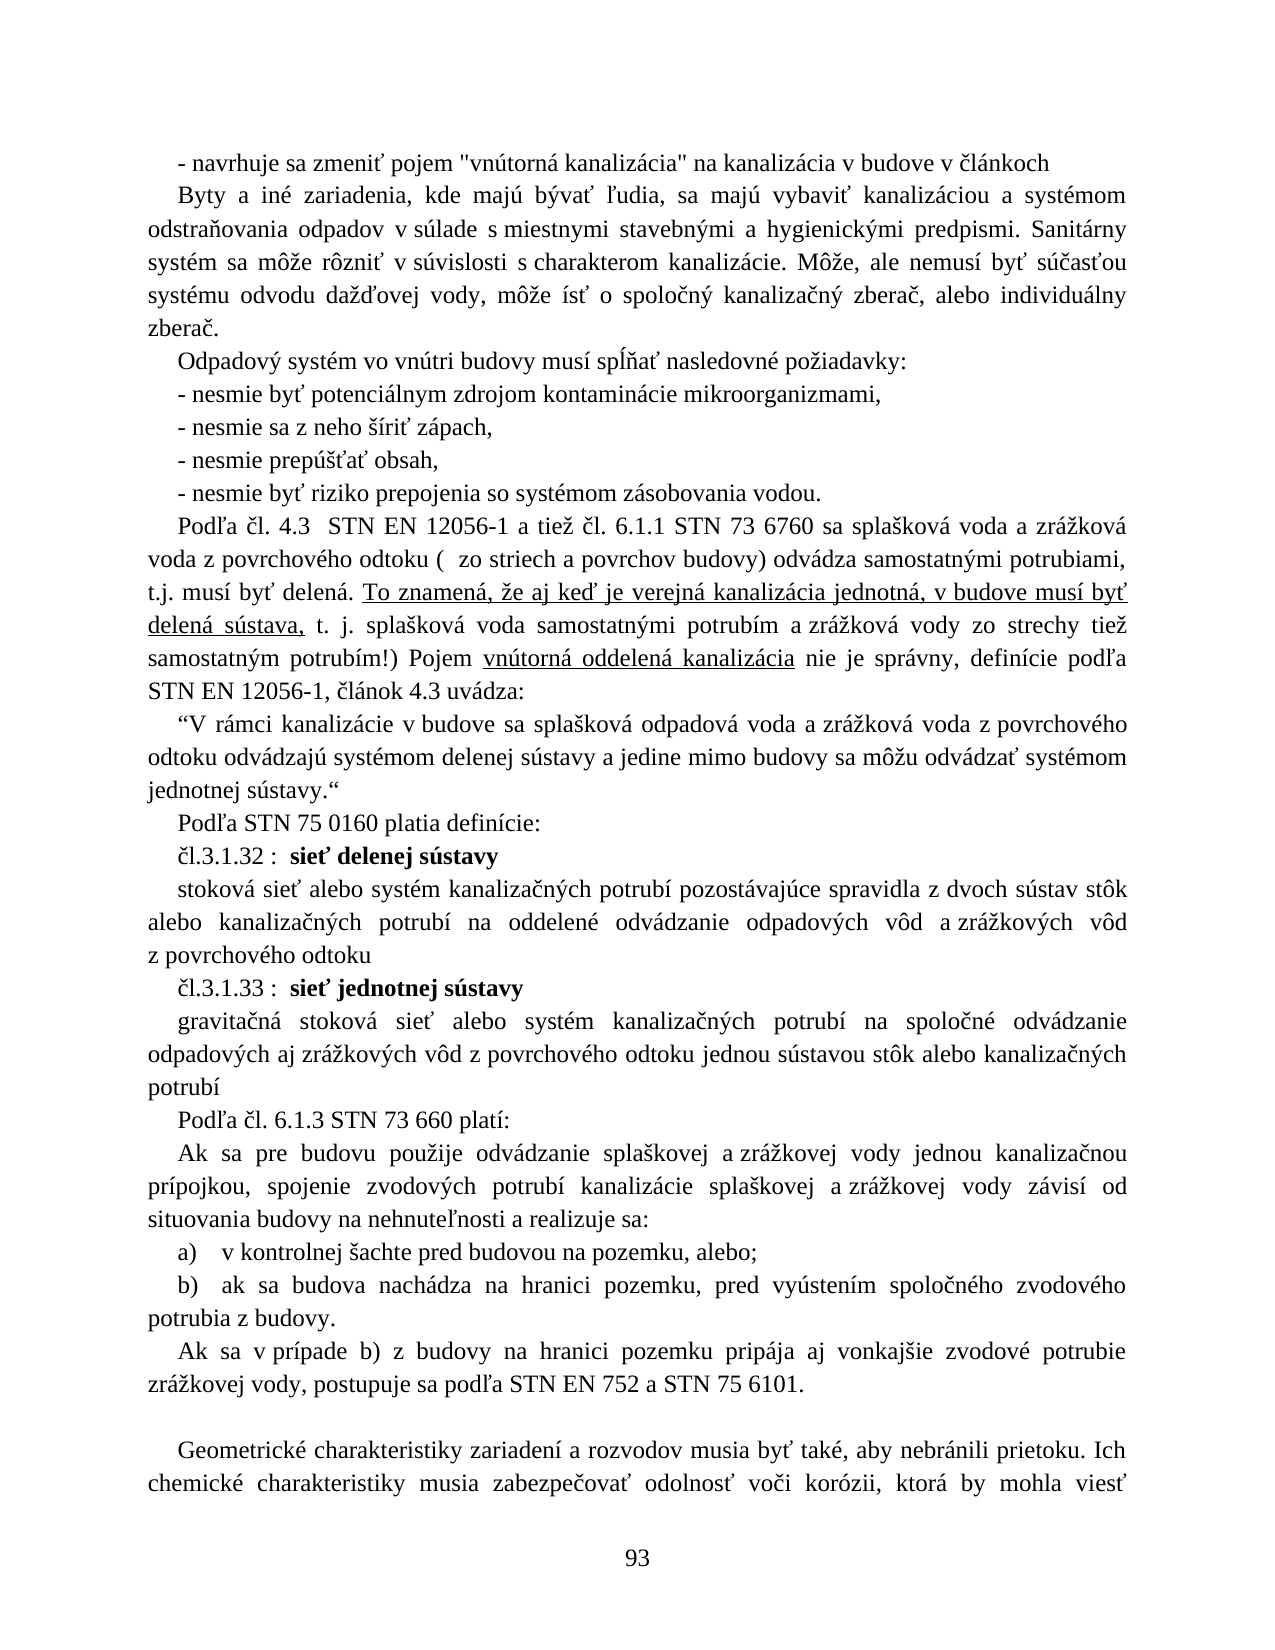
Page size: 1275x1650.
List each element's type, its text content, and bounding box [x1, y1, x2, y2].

text - nesmie prepúšťať obsah, [148, 445, 1127, 473]
text “V rámci kanalizácie v budove sa splašková odpadová voda a zrážková voda z povrchového odtoku odvádzajú systémom delenej sústavy a jedine mimo budovy sa môžu odvádzať systémom jednotnej sústavy.“ [148, 709, 1127, 804]
text Podľa čl. 6.1.3 STN 73 660 platí: [148, 1105, 1127, 1134]
text - navrhuje sa zmeniť pojem "vnútorná kanalizácia" na kanalizácia v budove v článkoch [148, 148, 1127, 176]
text Odpadový systém vo vnútri budovy musí spĺňať nasledovné požiadavky: [148, 346, 1127, 374]
list ak sa budova nachádza na hranici pozemku, pred vyústením spoločného zvodového potrubia z budovy. [148, 1270, 1127, 1332]
text - nesmie byť riziko prepojenia so systémom zásobovania vodou. [148, 478, 1127, 507]
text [148, 1435, 1127, 1497]
text Podľa čl. 4.3 STN EN 12056- tiež čl. 6.1.1 STN 73 6760 sa splašková voda a zrážková voda z povrchového odtoku ( zo striech a povrchov budovy) odvádza samostatnými potrubiami, t.j. musí byť delená. To znamená, že aj keď je verejná kanalizácia jednotná, v budove musí byť delená sústava, t. j. splašková voda samostatnými potrubím a zrážková vody zo strechy tiež samostatným potrubím!) Pojem vnútorná oddelená kanalizácia nie je správny, definície podľa STN EN 12056-1, článok 4.3 uvádza: [148, 511, 1127, 705]
list v kontrolnej šachte pred budovou na pozemku, alebo; [148, 1237, 1127, 1266]
text Byty a iné zariadenia, kde majú bývať ľudia, sa majú vybaviť kanalizáciou a systémom odstraňovania odpadov v súlade s miestnymi stavebnými a hygienickými predpismi. Sanitárny systém sa môže rôzniť v súvislosti s charakterom kanalizácie. Môže, ale nemusí byť súčasťou systému odvodu dažďovej vody, môže ísť o spoločný kanalizačný zberač, alebo individuálny zberač. [148, 181, 1127, 341]
text čl.3.1.33 : sieť jednotnej sústavy [148, 973, 1127, 1002]
text Ak sa pre budovu použije odvádzanie splaškovej a zrážkovej vody jednou kanalizačnou prípojkou, spojenie zvodových potrubí kanalizácie splaškovej a zrážkovej vody závisí od situovania budovy na nehnuteľnosti a realizuje sa: [148, 1138, 1127, 1233]
text Ak sa v prípade b) z budovy na hranici pozemku pripája aj vonkajšie zvodové potrubie zrážkovej vody, postupuje sa podľa STN EN 752 a STN 75 6101. [148, 1336, 1127, 1398]
text - nesmie byť potenciálnym zdrojom kontaminácie mikroorganizmami, [148, 379, 1127, 407]
text gravitačná stoková sieť alebo systém kanalizačných potrubí na spoločné odvádzanie odpadových aj zrážkových vôd z povrchového odtoku jednou sústavou stôk alebo kanalizačných potrubí [148, 1006, 1127, 1101]
text stoková sieť alebo systém kanalizačných potrubí pozostávajúce spravidla z dvoch sústav stôk alebo kanalizačných potrubí na oddelené odvádzanie odpadových vôd a zrážkových vôd z povrchového odtoku [148, 874, 1127, 969]
text - nesmie sa z neho šíriť zápach, [148, 412, 1127, 441]
text čl.3.1.32 : sieť delenej sústavy [148, 841, 1127, 870]
text Podľa STN 75 0160 platia definície: [148, 808, 1127, 837]
